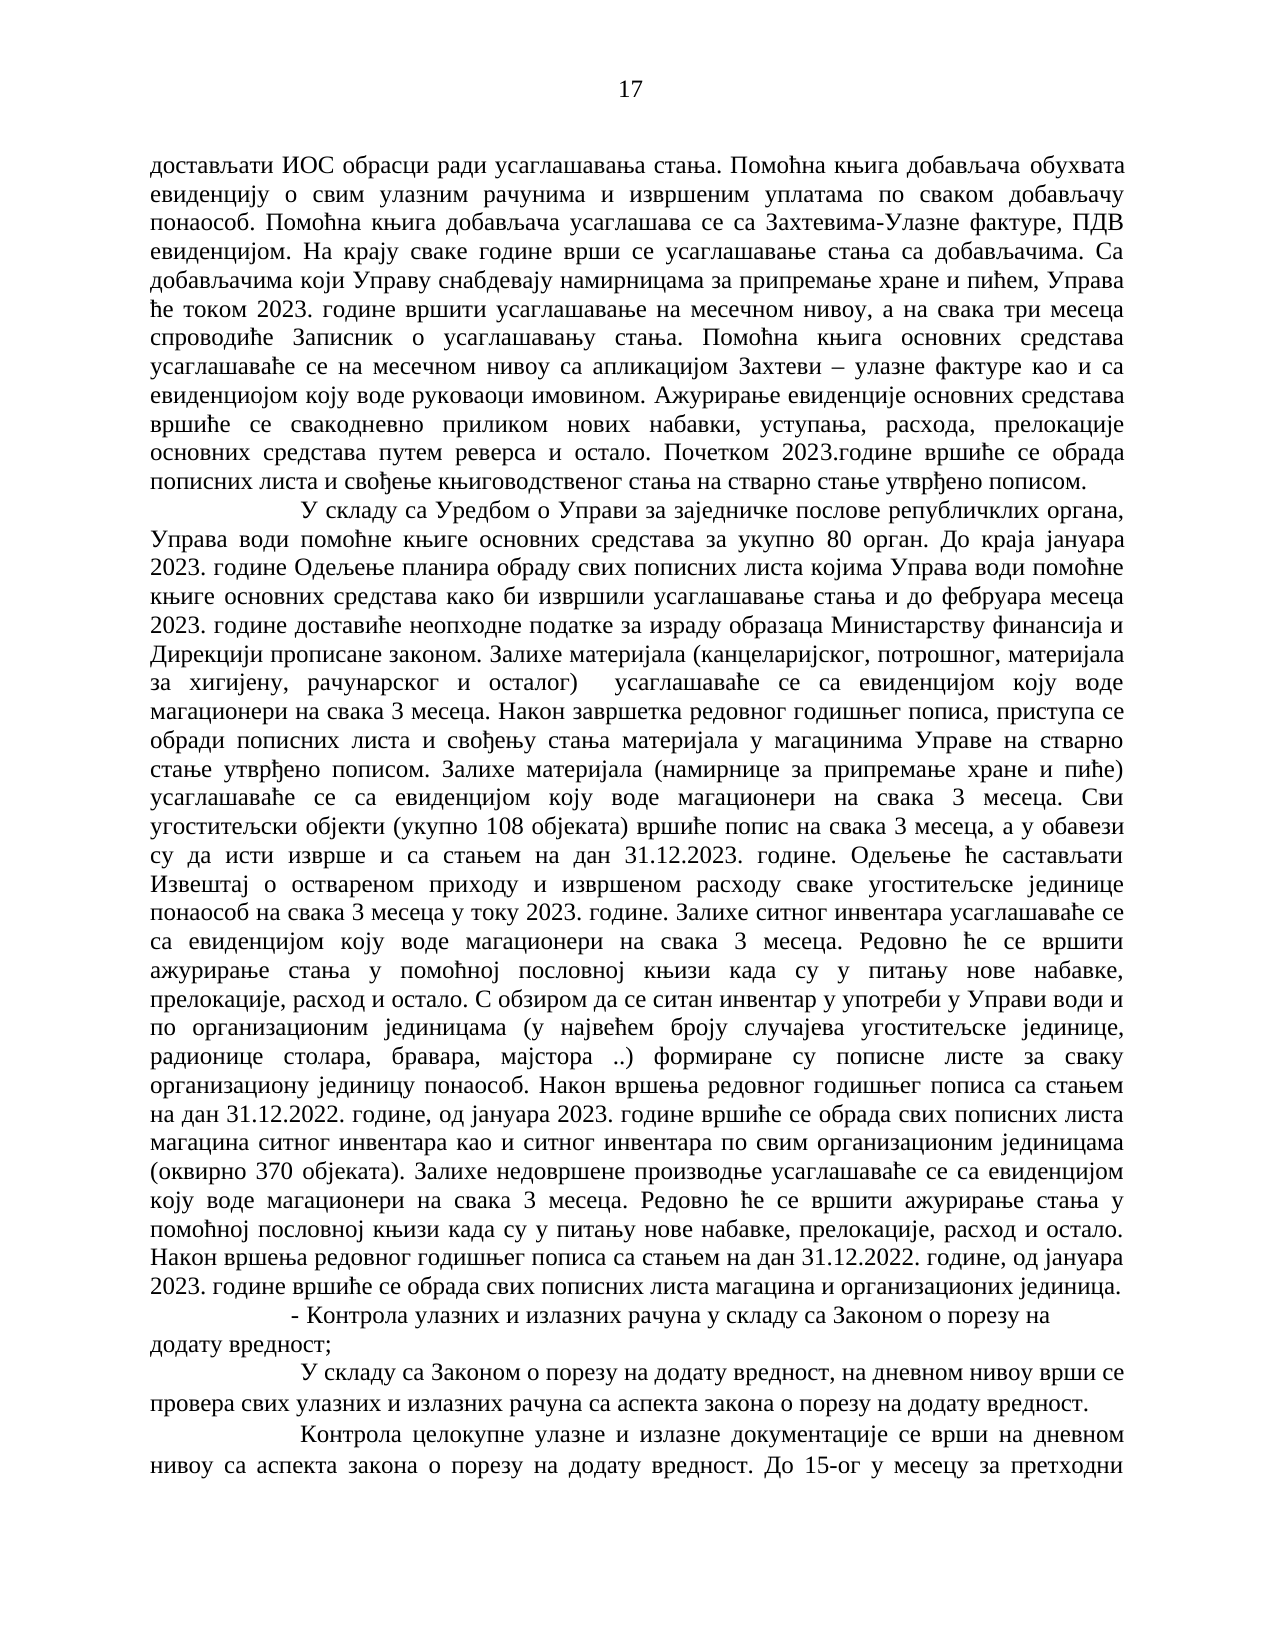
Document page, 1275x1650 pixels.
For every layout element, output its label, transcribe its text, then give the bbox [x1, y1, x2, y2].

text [150, 1419, 1125, 1479]
text У складу са Законом о порезу на додату вредност, на дневном нивоу врши се провера свих улазних и излазних рачуна са аспекта закона о порезу на додату вредност. [150, 1357, 1125, 1417]
list Контрола улазних и излазних рачуна у складу са Законом о порезу на додату вредност; [150, 1300, 1125, 1357]
text У складу са Уредбом о Управи за заједничке послове републичклих органа, Управа води помоћне књиге основних средстава за укупно 80 орган. До краја јануара 2023. године Одељење планира обраду свих пописних листа којима Управа води помоћне књиге основних средстава како би извршили усаглашавање стања и до фебруара месеца 2023. године доставиће неопходне податке за израду образаца Министарству финансија и Дирекцији прописане законом. Залихе материјала (канцеларијског, потрошног, материјала за хигијену, рачунарског и осталог) усаглашаваће се са евиденцијом коју воде магационери на свака 3 месеца. Након завршетка редовног годишњег пописа, приступа се обради пописних листа и свођењу стања материјала у магацинима Управе на стварно стање утврђено пописом. Залихе материјала (намирнице за припремање хране и пиће) усаглашаваће се са евиденцијом коју воде магационери на свака 3 месеца. Сви угоститељски објекти (укупно 108 објеката) вршиће попис на свака 3 месеца, а у обавези су да исти изврше и са стањем на дан 31.12.2023. године. Одељење ће састављати Извештај о оствареном приходу и извршеном расходу сваке угоститељске јединице понаособ на свака 3 месеца у току 2023. године. Залихе ситног инвентара усаглашаваће се са евиденцијом коју воде магационери на свака 3 месеца. Редовно ће се вршити ажурирање стања у помоћној пословној књизи када су у питању нове набавке, прелокације, расход и остало. С обзиром да се ситан инвентар у употреби у Управи води и по организационим јединицама (у највећем броју случајева угоститељске јединице, радионице столара, бравара, мајстора ..) формиране су пописне листе за сваку организациону јединицу понаособ. Након вршења редовног годишњег пописа са стањем на дан 31.12.2022. године, од јануара 2023. године вршиће се обрада свих пописних листа магацина ситног инвентара као и ситног инвентара по свим организационим јединицама (oквирно 370 објеката). Залихе недовршене производње усаглашаваће се са евиденцијом коју воде магационери на свака 3 месеца. Редовно ће се вршити ажурирање стања у помоћној пословној књизи када су у питању нове набавке, прелокације, расход и остало. Након вршења редовног годишњег пописа са стањем на дан 31.12.2022. године, од јануара 2023. године вршиће се обрада свих пописних листа магацина и организационих јединица. [150, 495, 1125, 1300]
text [150, 150, 1125, 495]
